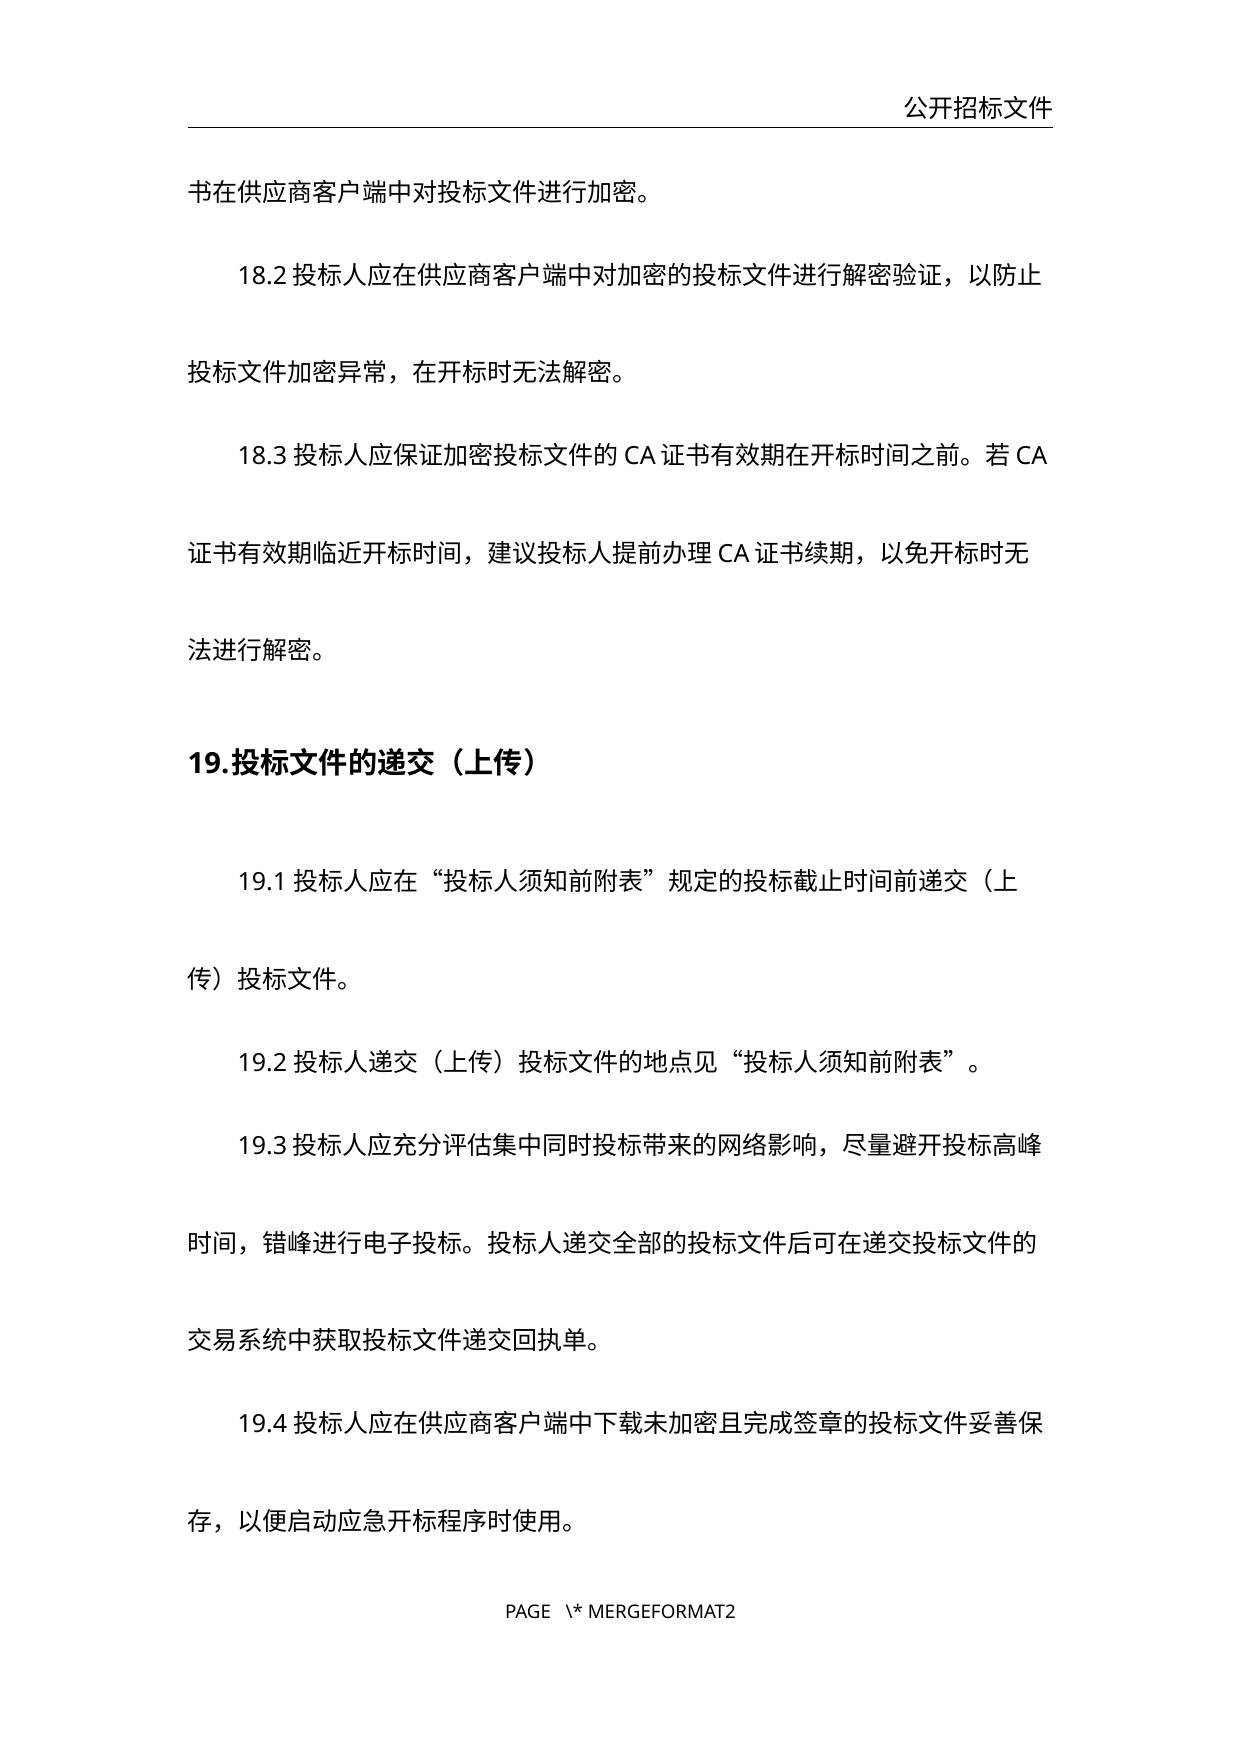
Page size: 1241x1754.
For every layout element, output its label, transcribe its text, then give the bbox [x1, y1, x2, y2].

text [187, 158, 1053, 223]
subtitle 投标文件的递交（上传） [187, 729, 1053, 794]
text 19.2 投标人递交（上传）投标文件的地点见“投标人须知前附表”。 [187, 1028, 1053, 1093]
text 18.2投标人应在供应商客户端中对加密的投标文件进行解密验证，以防止投标文件加密异常，在开标时无法解密。 [187, 241, 1053, 403]
text 18.3 投标人应保证加密投标文件的CA证书有效期在开标时间之前。若CA证书有效期临近开标时间，建议投标人提前办理CA证书续期，以免开标时无法进行解密。 [187, 421, 1053, 681]
text 19.4 投标人应在供应商客户端中下载未加密且完成签章的投标文件妥善保存，以便启动应急开标程序时使用。 [187, 1389, 1053, 1552]
text 19.3投标人应充分评估集中同时投标带来的网络影响，尽量避开投标高峰时间，错峰进行电子投标。投标人递交全部的投标文件后可在递交投标文件的交易系统中获取投标文件递交回执单。 [187, 1111, 1053, 1371]
text 19.1 投标人应在“投标人须知前附表”规定的投标截止时间前递交（上传）投标文件。 [187, 847, 1053, 1010]
